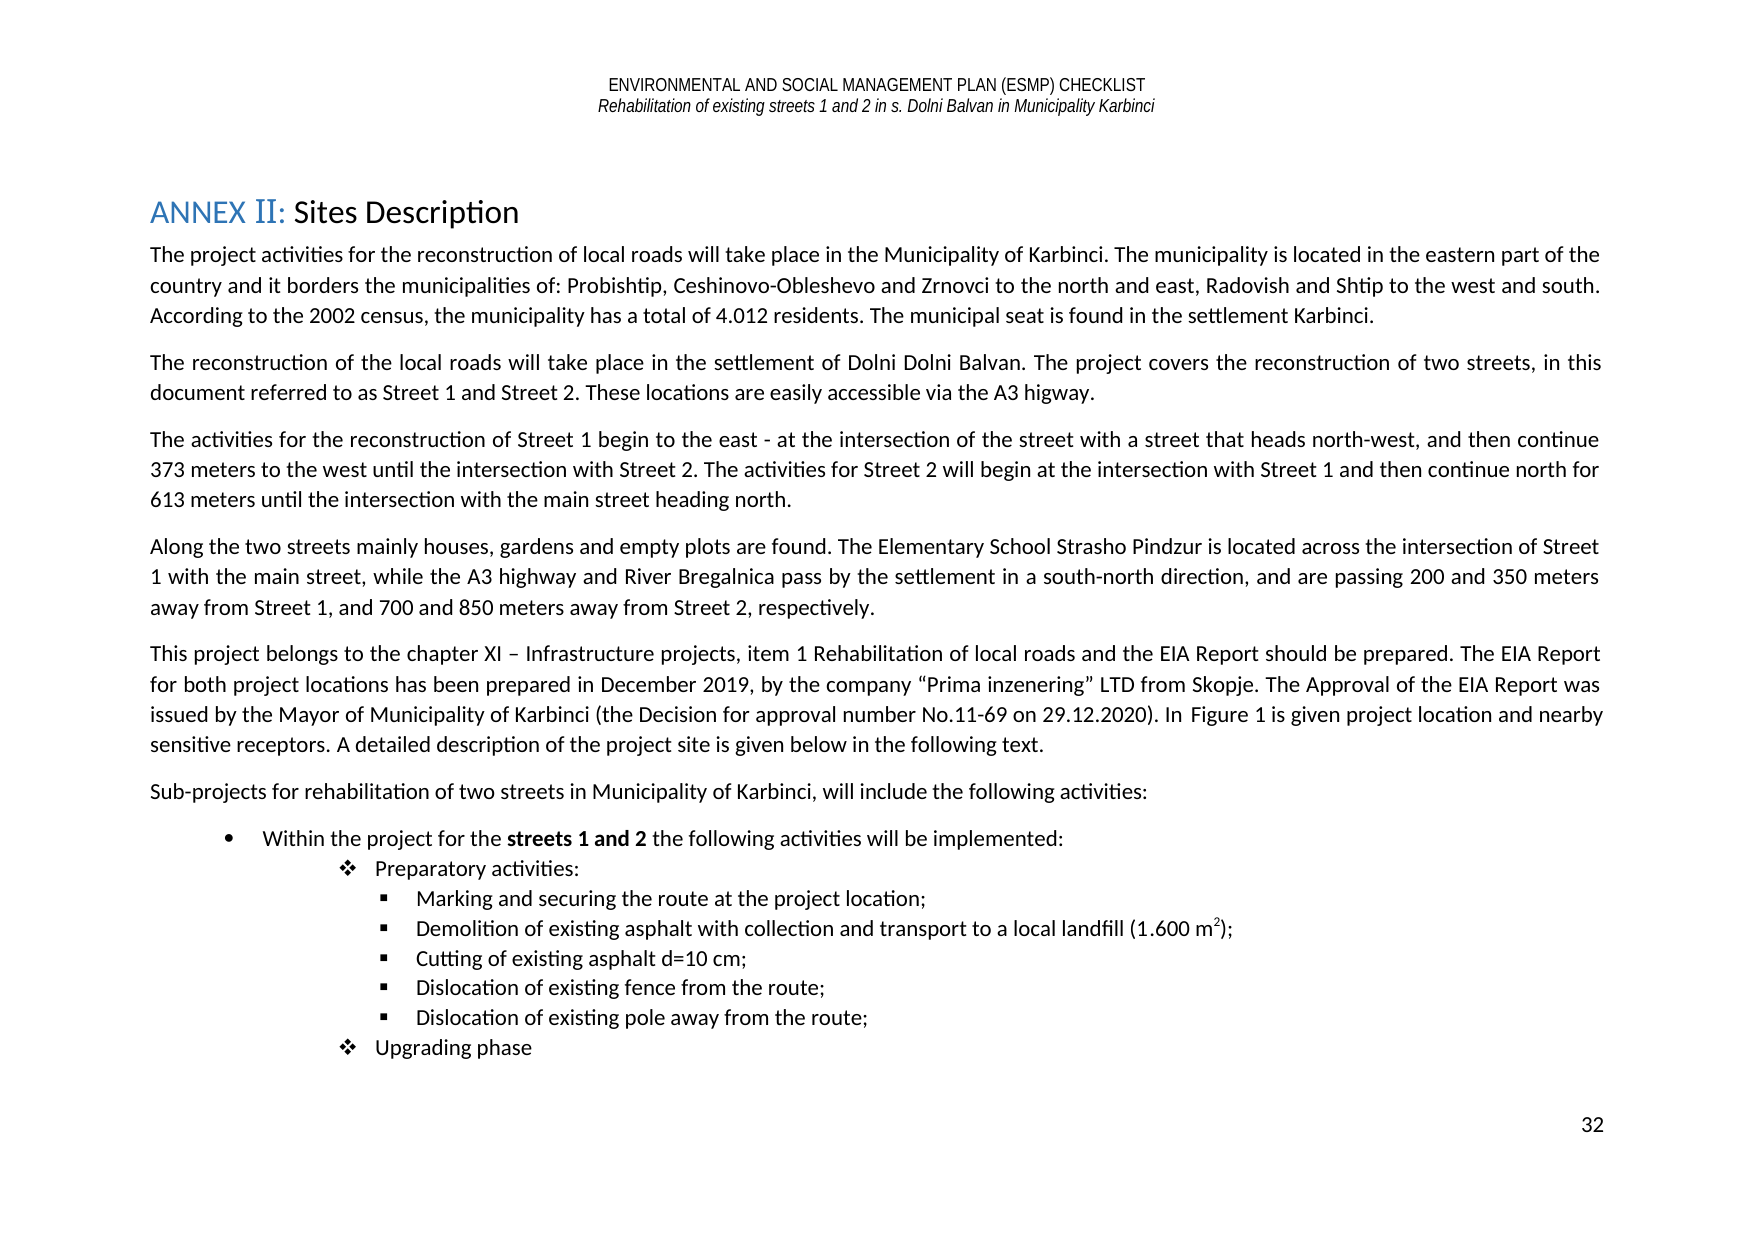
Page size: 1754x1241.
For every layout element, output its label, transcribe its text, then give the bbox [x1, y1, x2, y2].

text The reconstruction of the local roads will take place in the settlement of Dolni Dolni Balvan. The project covers the reconstruction of two streets, in this document referred to as Street 1 and Street 2. These locations are easily accessible via the A3 higway. [150, 348, 1604, 406]
list Preparatory activities: [337, 854, 1604, 882]
text Sub-projects for rehabilitation of two streets in Municipality of Karbinci, will include the following activities: [150, 777, 1604, 805]
list Cutting of existing asphalt d=10 cm; [378, 944, 1604, 972]
text This project belongs to the chapter XI – Infrastructure projects, item 1 Rehabilitation of local roads and the EIA Report should be prepared. The EIA Report for both project locations has been prepared in December 2019, by the company “Prima inzenering” LTD from Skopje. The Approval of the EIA Report was issued by the Mayor of Municipality of Karbinci (the Decision for approval number No.11-69 on 29.12.2020). In Figure 1 is given project location and nearby sensitive receptors. А detailed description of the project site is given below in the following text. [150, 639, 1604, 758]
list Dislocation of existing pole away from the route; [378, 1003, 1604, 1031]
list Demolition of existing asphalt with collection and transport to a local landfill (1.600 m2); [378, 914, 1604, 942]
subtitle ANNEX II: Sites Description [150, 188, 1604, 234]
text Along the two streets mainly houses, gardens and empty plots are found. The Elementary School Strasho Pindzur is located across the intersection of Street 1 with the main street, while the A3 highway and River Bregalnica pass by the settlement in a south-north direction, and are passing 200 and 350 meters away from Street 1, and 700 and 850 meters away from Street 2, respectively. [150, 532, 1604, 621]
list Within the project for the streets 1 and 2 the following activities will be implemented: [225, 824, 1604, 852]
list Dislocation of existing fence from the route; [378, 973, 1604, 1001]
list Marking and securing the route at the project location; [378, 884, 1604, 912]
list Upgrading phase [337, 1033, 1604, 1061]
text The project activities for the reconstruction of local roads will take place in the Municipality of Karbinci. The municipality is located in the eastern part of the country and it borders the municipalities of: Probishtip, Ceshinovo-Obleshevo and Zrnovci to the north and east, Radovish and Shtip to the west and south. According to the 2002 census, the municipality has a total of 4.012 residents. The municipal seat is found in the settlement Karbinci. [150, 241, 1604, 329]
text The activities for the reconstruction of Street 1 begin to the east - at the intersection of the street with a street that heads north-west, and then continue 373 meters to the west until the intersection with Street 2. The activities for Street 2 will begin at the intersection with Street 1 and then continue north for 613 meters until the intersection with the main street heading north. [150, 425, 1604, 513]
